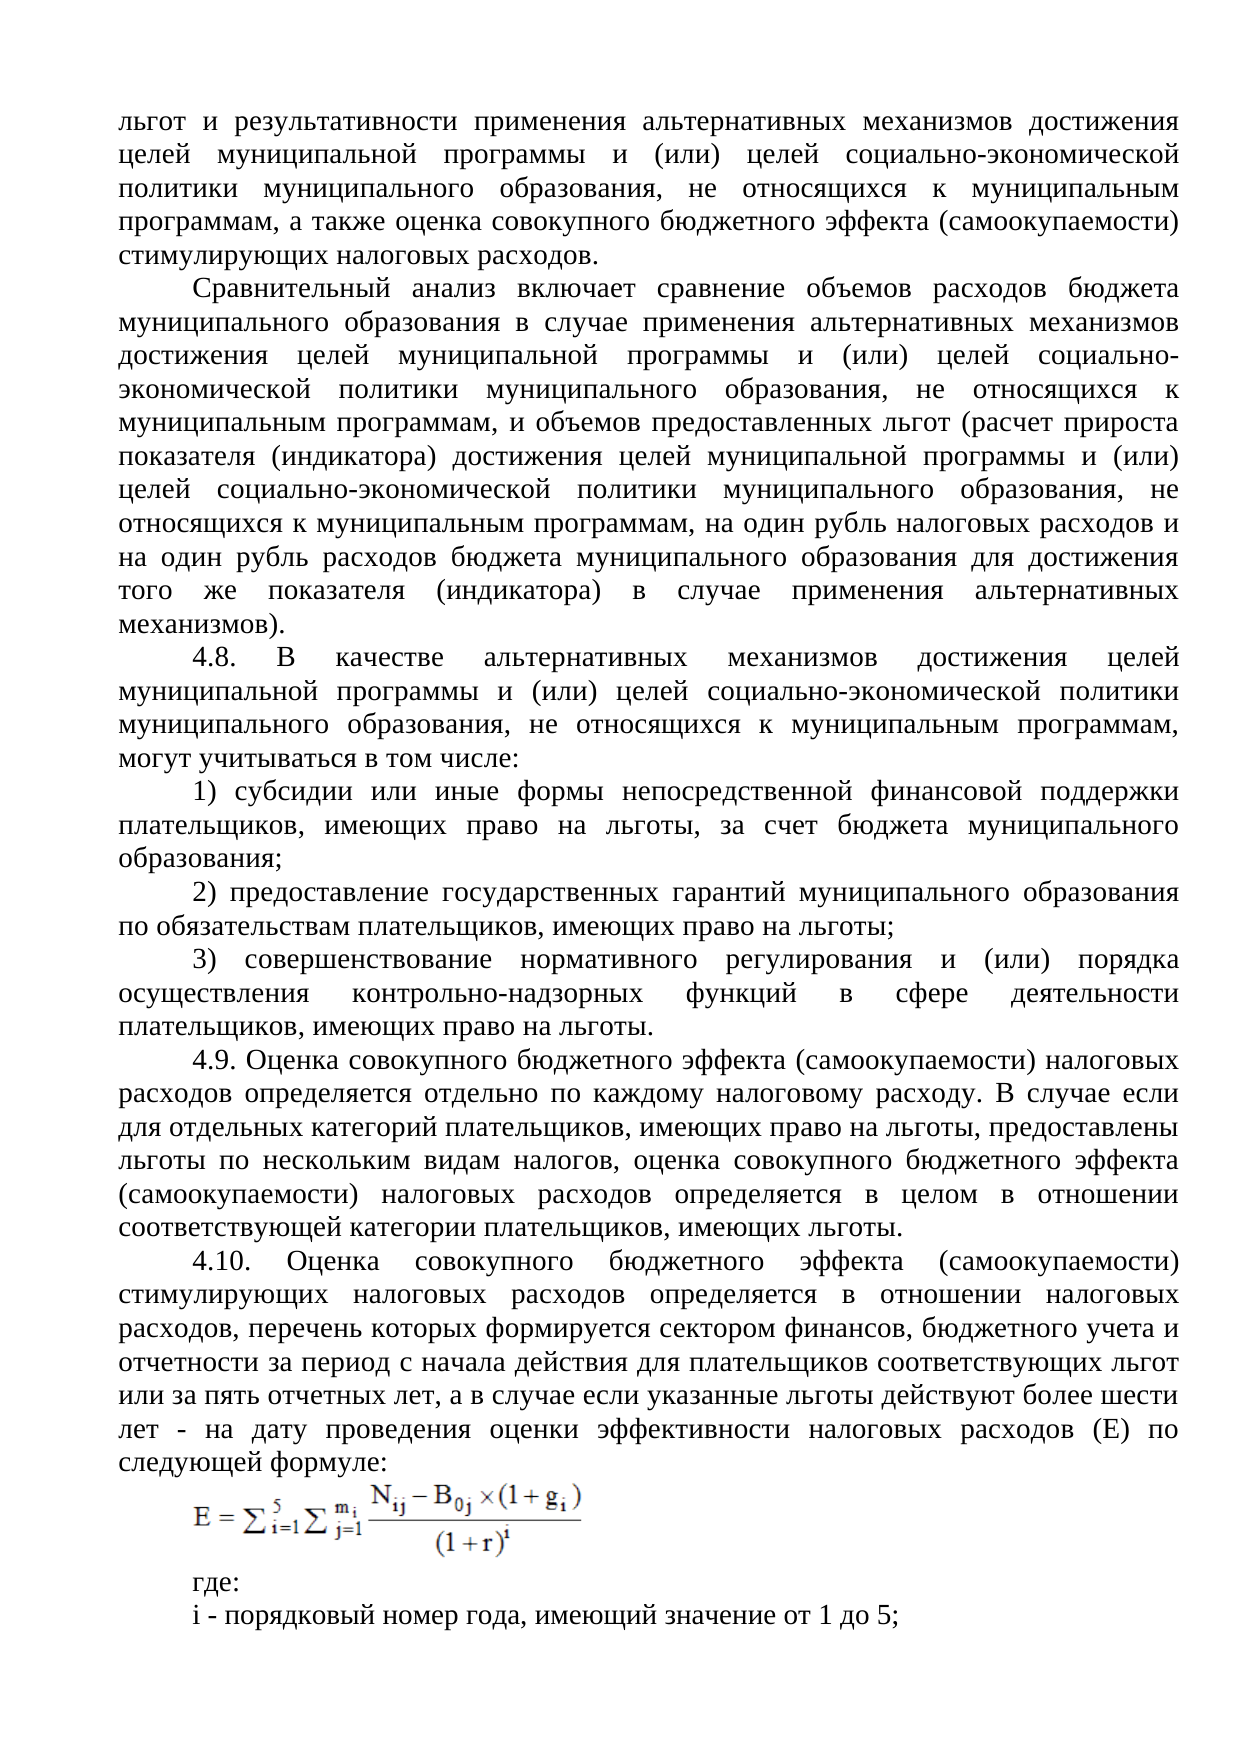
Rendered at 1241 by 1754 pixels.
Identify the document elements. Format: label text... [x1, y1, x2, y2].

text i - порядковый номер года, имеющий значение от 1 до 5; [118, 1597, 1181, 1631]
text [118, 103, 1181, 270]
text 3) совершенствование нормативного регулирования и (или) порядка осуществления контрольно-надзорных функций в сфере деятельности плательщиков, имеющих право на льготы. [118, 941, 1181, 1042]
text Сравнительный анализ включает сравнение объемов расходов бюджета муниципального образования в случае применения альтернативных механизмов достижения целей муниципальной программы и (или) целей социально-экономической политики муниципального образования, не относящихся к муниципальным программам, и объемов предоставленных льгот (расчет прироста показателя (индикатора) достижения целей муниципальной программы и (или) целей социально-экономической политики муниципального образования, не относящихся к муниципальным программам, на один рубль налоговых расходов и на один рубль расходов бюджета муниципального образования для достижения того же показателя (индикатора) в случае применения альтернативных механизмов). [118, 270, 1181, 639]
text 4.10. Оценка совокупного бюджетного эффекта (самоокупаемости) стимулирующих налоговых расходов определяется в отношении налоговых расходов, перечень которых формируется сектором финансов, бюджетного учета и отчетности за период с начала действия для плательщиков соответствующих льгот или за пять отчетных лет, а в случае если указанные льготы действуют более шести лет - на дату проведения оценки эффективности налоговых расходов (Е) по следующей формуле: [118, 1243, 1181, 1478]
text 2) предоставление государственных гарантий муниципального образования по обязательствам плательщиков, имеющих право на льготы; [118, 874, 1181, 941]
text 4.9. Оценка совокупного бюджетного эффекта (самоокупаемости) налоговых расходов определяется отдельно по каждому налоговому расходу. В случае если для отдельных категорий плательщиков, имеющих право на льготы, предоставлены льготы по нескольким видам налогов, оценка совокупного бюджетного эффекта (самоокупаемости) налоговых расходов определяется в целом в отношении соответствующей категории плательщиков, имеющих льготы. [118, 1042, 1181, 1243]
text 4.8. В качестве альтернативных механизмов достижения целей муниципальной программы и (или) целей социально-экономической политики муниципального образования, не относящихся к муниципальным программам, могут учитываться в том числе: [118, 639, 1181, 773]
text 1) субсидии или иные формы непосредственной финансовой поддержки плательщиков, имеющих право на льготы, за счет бюджета муниципального образования; [118, 773, 1181, 874]
picture [192, 1477, 588, 1564]
text где: [118, 1564, 1181, 1597]
